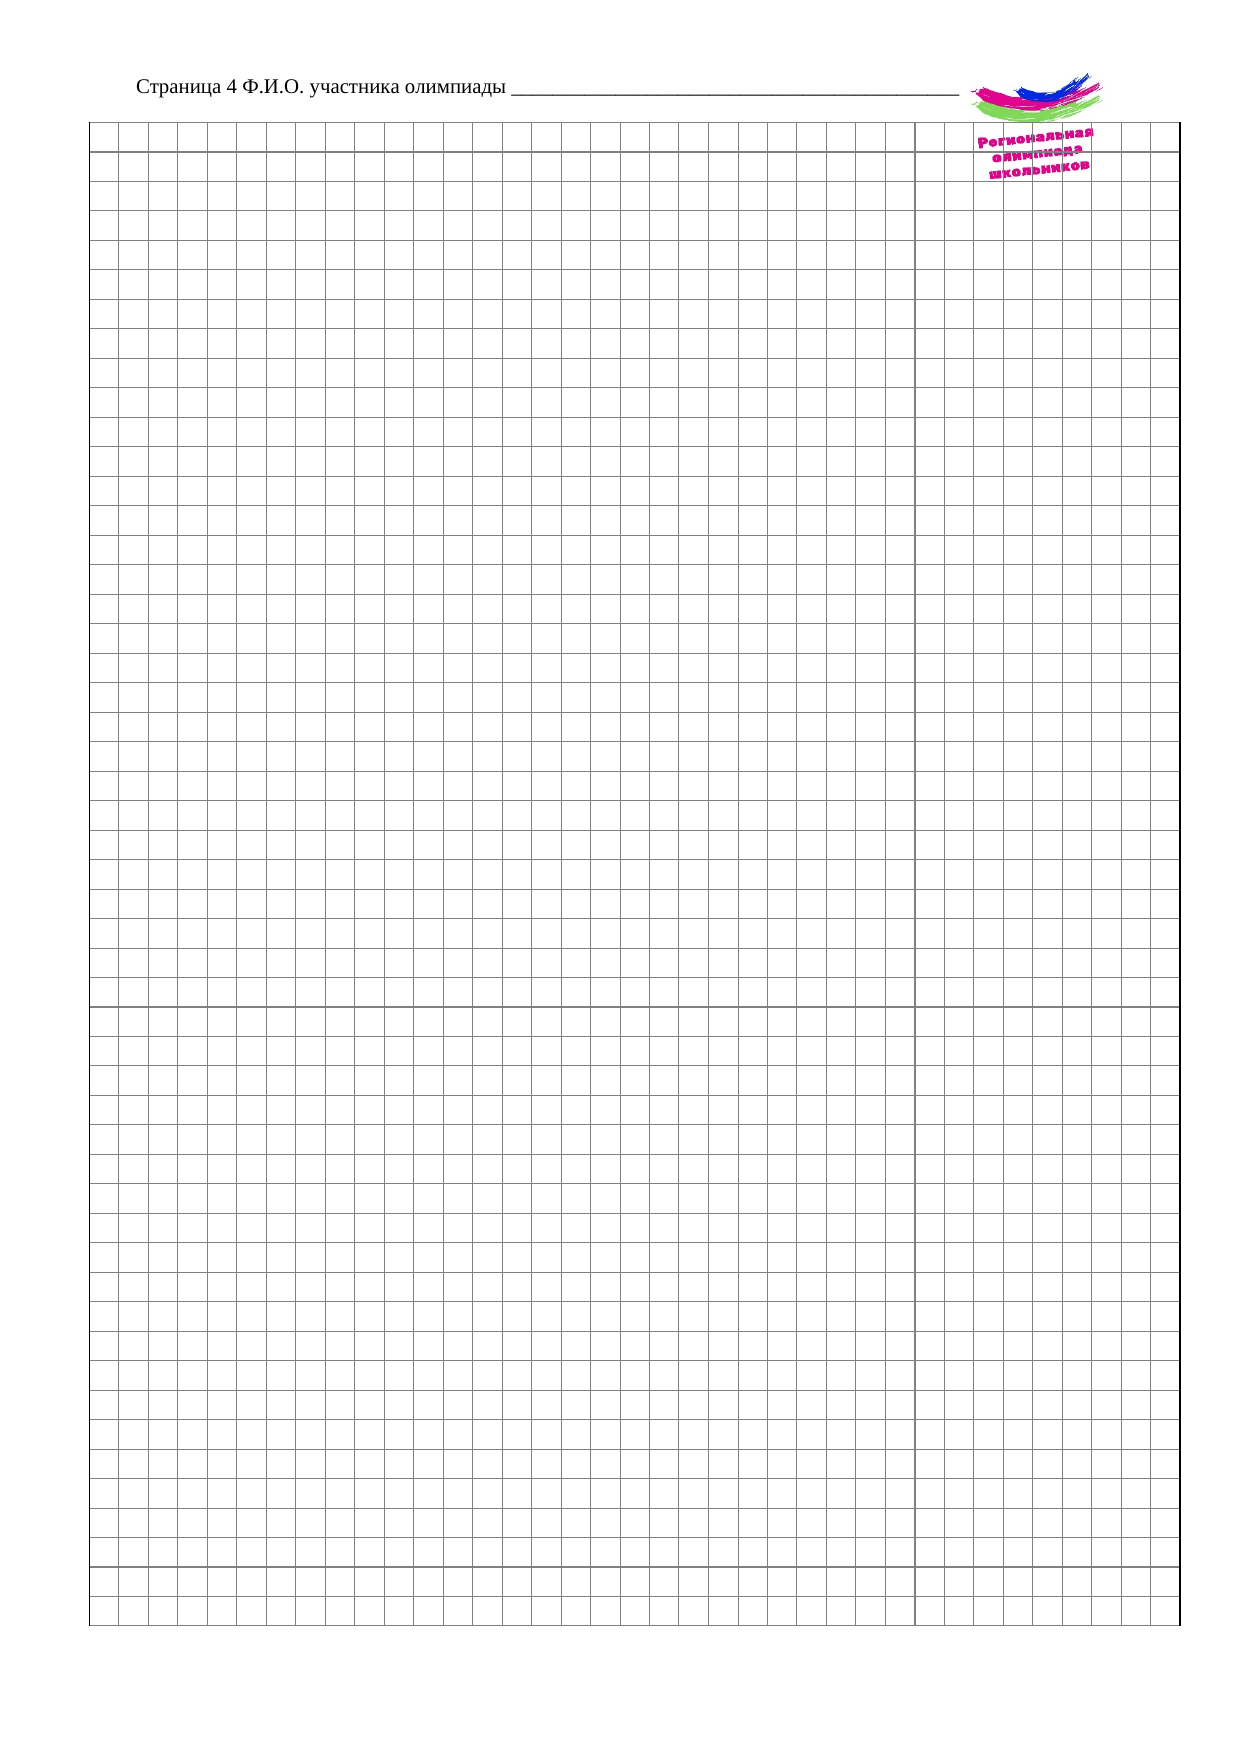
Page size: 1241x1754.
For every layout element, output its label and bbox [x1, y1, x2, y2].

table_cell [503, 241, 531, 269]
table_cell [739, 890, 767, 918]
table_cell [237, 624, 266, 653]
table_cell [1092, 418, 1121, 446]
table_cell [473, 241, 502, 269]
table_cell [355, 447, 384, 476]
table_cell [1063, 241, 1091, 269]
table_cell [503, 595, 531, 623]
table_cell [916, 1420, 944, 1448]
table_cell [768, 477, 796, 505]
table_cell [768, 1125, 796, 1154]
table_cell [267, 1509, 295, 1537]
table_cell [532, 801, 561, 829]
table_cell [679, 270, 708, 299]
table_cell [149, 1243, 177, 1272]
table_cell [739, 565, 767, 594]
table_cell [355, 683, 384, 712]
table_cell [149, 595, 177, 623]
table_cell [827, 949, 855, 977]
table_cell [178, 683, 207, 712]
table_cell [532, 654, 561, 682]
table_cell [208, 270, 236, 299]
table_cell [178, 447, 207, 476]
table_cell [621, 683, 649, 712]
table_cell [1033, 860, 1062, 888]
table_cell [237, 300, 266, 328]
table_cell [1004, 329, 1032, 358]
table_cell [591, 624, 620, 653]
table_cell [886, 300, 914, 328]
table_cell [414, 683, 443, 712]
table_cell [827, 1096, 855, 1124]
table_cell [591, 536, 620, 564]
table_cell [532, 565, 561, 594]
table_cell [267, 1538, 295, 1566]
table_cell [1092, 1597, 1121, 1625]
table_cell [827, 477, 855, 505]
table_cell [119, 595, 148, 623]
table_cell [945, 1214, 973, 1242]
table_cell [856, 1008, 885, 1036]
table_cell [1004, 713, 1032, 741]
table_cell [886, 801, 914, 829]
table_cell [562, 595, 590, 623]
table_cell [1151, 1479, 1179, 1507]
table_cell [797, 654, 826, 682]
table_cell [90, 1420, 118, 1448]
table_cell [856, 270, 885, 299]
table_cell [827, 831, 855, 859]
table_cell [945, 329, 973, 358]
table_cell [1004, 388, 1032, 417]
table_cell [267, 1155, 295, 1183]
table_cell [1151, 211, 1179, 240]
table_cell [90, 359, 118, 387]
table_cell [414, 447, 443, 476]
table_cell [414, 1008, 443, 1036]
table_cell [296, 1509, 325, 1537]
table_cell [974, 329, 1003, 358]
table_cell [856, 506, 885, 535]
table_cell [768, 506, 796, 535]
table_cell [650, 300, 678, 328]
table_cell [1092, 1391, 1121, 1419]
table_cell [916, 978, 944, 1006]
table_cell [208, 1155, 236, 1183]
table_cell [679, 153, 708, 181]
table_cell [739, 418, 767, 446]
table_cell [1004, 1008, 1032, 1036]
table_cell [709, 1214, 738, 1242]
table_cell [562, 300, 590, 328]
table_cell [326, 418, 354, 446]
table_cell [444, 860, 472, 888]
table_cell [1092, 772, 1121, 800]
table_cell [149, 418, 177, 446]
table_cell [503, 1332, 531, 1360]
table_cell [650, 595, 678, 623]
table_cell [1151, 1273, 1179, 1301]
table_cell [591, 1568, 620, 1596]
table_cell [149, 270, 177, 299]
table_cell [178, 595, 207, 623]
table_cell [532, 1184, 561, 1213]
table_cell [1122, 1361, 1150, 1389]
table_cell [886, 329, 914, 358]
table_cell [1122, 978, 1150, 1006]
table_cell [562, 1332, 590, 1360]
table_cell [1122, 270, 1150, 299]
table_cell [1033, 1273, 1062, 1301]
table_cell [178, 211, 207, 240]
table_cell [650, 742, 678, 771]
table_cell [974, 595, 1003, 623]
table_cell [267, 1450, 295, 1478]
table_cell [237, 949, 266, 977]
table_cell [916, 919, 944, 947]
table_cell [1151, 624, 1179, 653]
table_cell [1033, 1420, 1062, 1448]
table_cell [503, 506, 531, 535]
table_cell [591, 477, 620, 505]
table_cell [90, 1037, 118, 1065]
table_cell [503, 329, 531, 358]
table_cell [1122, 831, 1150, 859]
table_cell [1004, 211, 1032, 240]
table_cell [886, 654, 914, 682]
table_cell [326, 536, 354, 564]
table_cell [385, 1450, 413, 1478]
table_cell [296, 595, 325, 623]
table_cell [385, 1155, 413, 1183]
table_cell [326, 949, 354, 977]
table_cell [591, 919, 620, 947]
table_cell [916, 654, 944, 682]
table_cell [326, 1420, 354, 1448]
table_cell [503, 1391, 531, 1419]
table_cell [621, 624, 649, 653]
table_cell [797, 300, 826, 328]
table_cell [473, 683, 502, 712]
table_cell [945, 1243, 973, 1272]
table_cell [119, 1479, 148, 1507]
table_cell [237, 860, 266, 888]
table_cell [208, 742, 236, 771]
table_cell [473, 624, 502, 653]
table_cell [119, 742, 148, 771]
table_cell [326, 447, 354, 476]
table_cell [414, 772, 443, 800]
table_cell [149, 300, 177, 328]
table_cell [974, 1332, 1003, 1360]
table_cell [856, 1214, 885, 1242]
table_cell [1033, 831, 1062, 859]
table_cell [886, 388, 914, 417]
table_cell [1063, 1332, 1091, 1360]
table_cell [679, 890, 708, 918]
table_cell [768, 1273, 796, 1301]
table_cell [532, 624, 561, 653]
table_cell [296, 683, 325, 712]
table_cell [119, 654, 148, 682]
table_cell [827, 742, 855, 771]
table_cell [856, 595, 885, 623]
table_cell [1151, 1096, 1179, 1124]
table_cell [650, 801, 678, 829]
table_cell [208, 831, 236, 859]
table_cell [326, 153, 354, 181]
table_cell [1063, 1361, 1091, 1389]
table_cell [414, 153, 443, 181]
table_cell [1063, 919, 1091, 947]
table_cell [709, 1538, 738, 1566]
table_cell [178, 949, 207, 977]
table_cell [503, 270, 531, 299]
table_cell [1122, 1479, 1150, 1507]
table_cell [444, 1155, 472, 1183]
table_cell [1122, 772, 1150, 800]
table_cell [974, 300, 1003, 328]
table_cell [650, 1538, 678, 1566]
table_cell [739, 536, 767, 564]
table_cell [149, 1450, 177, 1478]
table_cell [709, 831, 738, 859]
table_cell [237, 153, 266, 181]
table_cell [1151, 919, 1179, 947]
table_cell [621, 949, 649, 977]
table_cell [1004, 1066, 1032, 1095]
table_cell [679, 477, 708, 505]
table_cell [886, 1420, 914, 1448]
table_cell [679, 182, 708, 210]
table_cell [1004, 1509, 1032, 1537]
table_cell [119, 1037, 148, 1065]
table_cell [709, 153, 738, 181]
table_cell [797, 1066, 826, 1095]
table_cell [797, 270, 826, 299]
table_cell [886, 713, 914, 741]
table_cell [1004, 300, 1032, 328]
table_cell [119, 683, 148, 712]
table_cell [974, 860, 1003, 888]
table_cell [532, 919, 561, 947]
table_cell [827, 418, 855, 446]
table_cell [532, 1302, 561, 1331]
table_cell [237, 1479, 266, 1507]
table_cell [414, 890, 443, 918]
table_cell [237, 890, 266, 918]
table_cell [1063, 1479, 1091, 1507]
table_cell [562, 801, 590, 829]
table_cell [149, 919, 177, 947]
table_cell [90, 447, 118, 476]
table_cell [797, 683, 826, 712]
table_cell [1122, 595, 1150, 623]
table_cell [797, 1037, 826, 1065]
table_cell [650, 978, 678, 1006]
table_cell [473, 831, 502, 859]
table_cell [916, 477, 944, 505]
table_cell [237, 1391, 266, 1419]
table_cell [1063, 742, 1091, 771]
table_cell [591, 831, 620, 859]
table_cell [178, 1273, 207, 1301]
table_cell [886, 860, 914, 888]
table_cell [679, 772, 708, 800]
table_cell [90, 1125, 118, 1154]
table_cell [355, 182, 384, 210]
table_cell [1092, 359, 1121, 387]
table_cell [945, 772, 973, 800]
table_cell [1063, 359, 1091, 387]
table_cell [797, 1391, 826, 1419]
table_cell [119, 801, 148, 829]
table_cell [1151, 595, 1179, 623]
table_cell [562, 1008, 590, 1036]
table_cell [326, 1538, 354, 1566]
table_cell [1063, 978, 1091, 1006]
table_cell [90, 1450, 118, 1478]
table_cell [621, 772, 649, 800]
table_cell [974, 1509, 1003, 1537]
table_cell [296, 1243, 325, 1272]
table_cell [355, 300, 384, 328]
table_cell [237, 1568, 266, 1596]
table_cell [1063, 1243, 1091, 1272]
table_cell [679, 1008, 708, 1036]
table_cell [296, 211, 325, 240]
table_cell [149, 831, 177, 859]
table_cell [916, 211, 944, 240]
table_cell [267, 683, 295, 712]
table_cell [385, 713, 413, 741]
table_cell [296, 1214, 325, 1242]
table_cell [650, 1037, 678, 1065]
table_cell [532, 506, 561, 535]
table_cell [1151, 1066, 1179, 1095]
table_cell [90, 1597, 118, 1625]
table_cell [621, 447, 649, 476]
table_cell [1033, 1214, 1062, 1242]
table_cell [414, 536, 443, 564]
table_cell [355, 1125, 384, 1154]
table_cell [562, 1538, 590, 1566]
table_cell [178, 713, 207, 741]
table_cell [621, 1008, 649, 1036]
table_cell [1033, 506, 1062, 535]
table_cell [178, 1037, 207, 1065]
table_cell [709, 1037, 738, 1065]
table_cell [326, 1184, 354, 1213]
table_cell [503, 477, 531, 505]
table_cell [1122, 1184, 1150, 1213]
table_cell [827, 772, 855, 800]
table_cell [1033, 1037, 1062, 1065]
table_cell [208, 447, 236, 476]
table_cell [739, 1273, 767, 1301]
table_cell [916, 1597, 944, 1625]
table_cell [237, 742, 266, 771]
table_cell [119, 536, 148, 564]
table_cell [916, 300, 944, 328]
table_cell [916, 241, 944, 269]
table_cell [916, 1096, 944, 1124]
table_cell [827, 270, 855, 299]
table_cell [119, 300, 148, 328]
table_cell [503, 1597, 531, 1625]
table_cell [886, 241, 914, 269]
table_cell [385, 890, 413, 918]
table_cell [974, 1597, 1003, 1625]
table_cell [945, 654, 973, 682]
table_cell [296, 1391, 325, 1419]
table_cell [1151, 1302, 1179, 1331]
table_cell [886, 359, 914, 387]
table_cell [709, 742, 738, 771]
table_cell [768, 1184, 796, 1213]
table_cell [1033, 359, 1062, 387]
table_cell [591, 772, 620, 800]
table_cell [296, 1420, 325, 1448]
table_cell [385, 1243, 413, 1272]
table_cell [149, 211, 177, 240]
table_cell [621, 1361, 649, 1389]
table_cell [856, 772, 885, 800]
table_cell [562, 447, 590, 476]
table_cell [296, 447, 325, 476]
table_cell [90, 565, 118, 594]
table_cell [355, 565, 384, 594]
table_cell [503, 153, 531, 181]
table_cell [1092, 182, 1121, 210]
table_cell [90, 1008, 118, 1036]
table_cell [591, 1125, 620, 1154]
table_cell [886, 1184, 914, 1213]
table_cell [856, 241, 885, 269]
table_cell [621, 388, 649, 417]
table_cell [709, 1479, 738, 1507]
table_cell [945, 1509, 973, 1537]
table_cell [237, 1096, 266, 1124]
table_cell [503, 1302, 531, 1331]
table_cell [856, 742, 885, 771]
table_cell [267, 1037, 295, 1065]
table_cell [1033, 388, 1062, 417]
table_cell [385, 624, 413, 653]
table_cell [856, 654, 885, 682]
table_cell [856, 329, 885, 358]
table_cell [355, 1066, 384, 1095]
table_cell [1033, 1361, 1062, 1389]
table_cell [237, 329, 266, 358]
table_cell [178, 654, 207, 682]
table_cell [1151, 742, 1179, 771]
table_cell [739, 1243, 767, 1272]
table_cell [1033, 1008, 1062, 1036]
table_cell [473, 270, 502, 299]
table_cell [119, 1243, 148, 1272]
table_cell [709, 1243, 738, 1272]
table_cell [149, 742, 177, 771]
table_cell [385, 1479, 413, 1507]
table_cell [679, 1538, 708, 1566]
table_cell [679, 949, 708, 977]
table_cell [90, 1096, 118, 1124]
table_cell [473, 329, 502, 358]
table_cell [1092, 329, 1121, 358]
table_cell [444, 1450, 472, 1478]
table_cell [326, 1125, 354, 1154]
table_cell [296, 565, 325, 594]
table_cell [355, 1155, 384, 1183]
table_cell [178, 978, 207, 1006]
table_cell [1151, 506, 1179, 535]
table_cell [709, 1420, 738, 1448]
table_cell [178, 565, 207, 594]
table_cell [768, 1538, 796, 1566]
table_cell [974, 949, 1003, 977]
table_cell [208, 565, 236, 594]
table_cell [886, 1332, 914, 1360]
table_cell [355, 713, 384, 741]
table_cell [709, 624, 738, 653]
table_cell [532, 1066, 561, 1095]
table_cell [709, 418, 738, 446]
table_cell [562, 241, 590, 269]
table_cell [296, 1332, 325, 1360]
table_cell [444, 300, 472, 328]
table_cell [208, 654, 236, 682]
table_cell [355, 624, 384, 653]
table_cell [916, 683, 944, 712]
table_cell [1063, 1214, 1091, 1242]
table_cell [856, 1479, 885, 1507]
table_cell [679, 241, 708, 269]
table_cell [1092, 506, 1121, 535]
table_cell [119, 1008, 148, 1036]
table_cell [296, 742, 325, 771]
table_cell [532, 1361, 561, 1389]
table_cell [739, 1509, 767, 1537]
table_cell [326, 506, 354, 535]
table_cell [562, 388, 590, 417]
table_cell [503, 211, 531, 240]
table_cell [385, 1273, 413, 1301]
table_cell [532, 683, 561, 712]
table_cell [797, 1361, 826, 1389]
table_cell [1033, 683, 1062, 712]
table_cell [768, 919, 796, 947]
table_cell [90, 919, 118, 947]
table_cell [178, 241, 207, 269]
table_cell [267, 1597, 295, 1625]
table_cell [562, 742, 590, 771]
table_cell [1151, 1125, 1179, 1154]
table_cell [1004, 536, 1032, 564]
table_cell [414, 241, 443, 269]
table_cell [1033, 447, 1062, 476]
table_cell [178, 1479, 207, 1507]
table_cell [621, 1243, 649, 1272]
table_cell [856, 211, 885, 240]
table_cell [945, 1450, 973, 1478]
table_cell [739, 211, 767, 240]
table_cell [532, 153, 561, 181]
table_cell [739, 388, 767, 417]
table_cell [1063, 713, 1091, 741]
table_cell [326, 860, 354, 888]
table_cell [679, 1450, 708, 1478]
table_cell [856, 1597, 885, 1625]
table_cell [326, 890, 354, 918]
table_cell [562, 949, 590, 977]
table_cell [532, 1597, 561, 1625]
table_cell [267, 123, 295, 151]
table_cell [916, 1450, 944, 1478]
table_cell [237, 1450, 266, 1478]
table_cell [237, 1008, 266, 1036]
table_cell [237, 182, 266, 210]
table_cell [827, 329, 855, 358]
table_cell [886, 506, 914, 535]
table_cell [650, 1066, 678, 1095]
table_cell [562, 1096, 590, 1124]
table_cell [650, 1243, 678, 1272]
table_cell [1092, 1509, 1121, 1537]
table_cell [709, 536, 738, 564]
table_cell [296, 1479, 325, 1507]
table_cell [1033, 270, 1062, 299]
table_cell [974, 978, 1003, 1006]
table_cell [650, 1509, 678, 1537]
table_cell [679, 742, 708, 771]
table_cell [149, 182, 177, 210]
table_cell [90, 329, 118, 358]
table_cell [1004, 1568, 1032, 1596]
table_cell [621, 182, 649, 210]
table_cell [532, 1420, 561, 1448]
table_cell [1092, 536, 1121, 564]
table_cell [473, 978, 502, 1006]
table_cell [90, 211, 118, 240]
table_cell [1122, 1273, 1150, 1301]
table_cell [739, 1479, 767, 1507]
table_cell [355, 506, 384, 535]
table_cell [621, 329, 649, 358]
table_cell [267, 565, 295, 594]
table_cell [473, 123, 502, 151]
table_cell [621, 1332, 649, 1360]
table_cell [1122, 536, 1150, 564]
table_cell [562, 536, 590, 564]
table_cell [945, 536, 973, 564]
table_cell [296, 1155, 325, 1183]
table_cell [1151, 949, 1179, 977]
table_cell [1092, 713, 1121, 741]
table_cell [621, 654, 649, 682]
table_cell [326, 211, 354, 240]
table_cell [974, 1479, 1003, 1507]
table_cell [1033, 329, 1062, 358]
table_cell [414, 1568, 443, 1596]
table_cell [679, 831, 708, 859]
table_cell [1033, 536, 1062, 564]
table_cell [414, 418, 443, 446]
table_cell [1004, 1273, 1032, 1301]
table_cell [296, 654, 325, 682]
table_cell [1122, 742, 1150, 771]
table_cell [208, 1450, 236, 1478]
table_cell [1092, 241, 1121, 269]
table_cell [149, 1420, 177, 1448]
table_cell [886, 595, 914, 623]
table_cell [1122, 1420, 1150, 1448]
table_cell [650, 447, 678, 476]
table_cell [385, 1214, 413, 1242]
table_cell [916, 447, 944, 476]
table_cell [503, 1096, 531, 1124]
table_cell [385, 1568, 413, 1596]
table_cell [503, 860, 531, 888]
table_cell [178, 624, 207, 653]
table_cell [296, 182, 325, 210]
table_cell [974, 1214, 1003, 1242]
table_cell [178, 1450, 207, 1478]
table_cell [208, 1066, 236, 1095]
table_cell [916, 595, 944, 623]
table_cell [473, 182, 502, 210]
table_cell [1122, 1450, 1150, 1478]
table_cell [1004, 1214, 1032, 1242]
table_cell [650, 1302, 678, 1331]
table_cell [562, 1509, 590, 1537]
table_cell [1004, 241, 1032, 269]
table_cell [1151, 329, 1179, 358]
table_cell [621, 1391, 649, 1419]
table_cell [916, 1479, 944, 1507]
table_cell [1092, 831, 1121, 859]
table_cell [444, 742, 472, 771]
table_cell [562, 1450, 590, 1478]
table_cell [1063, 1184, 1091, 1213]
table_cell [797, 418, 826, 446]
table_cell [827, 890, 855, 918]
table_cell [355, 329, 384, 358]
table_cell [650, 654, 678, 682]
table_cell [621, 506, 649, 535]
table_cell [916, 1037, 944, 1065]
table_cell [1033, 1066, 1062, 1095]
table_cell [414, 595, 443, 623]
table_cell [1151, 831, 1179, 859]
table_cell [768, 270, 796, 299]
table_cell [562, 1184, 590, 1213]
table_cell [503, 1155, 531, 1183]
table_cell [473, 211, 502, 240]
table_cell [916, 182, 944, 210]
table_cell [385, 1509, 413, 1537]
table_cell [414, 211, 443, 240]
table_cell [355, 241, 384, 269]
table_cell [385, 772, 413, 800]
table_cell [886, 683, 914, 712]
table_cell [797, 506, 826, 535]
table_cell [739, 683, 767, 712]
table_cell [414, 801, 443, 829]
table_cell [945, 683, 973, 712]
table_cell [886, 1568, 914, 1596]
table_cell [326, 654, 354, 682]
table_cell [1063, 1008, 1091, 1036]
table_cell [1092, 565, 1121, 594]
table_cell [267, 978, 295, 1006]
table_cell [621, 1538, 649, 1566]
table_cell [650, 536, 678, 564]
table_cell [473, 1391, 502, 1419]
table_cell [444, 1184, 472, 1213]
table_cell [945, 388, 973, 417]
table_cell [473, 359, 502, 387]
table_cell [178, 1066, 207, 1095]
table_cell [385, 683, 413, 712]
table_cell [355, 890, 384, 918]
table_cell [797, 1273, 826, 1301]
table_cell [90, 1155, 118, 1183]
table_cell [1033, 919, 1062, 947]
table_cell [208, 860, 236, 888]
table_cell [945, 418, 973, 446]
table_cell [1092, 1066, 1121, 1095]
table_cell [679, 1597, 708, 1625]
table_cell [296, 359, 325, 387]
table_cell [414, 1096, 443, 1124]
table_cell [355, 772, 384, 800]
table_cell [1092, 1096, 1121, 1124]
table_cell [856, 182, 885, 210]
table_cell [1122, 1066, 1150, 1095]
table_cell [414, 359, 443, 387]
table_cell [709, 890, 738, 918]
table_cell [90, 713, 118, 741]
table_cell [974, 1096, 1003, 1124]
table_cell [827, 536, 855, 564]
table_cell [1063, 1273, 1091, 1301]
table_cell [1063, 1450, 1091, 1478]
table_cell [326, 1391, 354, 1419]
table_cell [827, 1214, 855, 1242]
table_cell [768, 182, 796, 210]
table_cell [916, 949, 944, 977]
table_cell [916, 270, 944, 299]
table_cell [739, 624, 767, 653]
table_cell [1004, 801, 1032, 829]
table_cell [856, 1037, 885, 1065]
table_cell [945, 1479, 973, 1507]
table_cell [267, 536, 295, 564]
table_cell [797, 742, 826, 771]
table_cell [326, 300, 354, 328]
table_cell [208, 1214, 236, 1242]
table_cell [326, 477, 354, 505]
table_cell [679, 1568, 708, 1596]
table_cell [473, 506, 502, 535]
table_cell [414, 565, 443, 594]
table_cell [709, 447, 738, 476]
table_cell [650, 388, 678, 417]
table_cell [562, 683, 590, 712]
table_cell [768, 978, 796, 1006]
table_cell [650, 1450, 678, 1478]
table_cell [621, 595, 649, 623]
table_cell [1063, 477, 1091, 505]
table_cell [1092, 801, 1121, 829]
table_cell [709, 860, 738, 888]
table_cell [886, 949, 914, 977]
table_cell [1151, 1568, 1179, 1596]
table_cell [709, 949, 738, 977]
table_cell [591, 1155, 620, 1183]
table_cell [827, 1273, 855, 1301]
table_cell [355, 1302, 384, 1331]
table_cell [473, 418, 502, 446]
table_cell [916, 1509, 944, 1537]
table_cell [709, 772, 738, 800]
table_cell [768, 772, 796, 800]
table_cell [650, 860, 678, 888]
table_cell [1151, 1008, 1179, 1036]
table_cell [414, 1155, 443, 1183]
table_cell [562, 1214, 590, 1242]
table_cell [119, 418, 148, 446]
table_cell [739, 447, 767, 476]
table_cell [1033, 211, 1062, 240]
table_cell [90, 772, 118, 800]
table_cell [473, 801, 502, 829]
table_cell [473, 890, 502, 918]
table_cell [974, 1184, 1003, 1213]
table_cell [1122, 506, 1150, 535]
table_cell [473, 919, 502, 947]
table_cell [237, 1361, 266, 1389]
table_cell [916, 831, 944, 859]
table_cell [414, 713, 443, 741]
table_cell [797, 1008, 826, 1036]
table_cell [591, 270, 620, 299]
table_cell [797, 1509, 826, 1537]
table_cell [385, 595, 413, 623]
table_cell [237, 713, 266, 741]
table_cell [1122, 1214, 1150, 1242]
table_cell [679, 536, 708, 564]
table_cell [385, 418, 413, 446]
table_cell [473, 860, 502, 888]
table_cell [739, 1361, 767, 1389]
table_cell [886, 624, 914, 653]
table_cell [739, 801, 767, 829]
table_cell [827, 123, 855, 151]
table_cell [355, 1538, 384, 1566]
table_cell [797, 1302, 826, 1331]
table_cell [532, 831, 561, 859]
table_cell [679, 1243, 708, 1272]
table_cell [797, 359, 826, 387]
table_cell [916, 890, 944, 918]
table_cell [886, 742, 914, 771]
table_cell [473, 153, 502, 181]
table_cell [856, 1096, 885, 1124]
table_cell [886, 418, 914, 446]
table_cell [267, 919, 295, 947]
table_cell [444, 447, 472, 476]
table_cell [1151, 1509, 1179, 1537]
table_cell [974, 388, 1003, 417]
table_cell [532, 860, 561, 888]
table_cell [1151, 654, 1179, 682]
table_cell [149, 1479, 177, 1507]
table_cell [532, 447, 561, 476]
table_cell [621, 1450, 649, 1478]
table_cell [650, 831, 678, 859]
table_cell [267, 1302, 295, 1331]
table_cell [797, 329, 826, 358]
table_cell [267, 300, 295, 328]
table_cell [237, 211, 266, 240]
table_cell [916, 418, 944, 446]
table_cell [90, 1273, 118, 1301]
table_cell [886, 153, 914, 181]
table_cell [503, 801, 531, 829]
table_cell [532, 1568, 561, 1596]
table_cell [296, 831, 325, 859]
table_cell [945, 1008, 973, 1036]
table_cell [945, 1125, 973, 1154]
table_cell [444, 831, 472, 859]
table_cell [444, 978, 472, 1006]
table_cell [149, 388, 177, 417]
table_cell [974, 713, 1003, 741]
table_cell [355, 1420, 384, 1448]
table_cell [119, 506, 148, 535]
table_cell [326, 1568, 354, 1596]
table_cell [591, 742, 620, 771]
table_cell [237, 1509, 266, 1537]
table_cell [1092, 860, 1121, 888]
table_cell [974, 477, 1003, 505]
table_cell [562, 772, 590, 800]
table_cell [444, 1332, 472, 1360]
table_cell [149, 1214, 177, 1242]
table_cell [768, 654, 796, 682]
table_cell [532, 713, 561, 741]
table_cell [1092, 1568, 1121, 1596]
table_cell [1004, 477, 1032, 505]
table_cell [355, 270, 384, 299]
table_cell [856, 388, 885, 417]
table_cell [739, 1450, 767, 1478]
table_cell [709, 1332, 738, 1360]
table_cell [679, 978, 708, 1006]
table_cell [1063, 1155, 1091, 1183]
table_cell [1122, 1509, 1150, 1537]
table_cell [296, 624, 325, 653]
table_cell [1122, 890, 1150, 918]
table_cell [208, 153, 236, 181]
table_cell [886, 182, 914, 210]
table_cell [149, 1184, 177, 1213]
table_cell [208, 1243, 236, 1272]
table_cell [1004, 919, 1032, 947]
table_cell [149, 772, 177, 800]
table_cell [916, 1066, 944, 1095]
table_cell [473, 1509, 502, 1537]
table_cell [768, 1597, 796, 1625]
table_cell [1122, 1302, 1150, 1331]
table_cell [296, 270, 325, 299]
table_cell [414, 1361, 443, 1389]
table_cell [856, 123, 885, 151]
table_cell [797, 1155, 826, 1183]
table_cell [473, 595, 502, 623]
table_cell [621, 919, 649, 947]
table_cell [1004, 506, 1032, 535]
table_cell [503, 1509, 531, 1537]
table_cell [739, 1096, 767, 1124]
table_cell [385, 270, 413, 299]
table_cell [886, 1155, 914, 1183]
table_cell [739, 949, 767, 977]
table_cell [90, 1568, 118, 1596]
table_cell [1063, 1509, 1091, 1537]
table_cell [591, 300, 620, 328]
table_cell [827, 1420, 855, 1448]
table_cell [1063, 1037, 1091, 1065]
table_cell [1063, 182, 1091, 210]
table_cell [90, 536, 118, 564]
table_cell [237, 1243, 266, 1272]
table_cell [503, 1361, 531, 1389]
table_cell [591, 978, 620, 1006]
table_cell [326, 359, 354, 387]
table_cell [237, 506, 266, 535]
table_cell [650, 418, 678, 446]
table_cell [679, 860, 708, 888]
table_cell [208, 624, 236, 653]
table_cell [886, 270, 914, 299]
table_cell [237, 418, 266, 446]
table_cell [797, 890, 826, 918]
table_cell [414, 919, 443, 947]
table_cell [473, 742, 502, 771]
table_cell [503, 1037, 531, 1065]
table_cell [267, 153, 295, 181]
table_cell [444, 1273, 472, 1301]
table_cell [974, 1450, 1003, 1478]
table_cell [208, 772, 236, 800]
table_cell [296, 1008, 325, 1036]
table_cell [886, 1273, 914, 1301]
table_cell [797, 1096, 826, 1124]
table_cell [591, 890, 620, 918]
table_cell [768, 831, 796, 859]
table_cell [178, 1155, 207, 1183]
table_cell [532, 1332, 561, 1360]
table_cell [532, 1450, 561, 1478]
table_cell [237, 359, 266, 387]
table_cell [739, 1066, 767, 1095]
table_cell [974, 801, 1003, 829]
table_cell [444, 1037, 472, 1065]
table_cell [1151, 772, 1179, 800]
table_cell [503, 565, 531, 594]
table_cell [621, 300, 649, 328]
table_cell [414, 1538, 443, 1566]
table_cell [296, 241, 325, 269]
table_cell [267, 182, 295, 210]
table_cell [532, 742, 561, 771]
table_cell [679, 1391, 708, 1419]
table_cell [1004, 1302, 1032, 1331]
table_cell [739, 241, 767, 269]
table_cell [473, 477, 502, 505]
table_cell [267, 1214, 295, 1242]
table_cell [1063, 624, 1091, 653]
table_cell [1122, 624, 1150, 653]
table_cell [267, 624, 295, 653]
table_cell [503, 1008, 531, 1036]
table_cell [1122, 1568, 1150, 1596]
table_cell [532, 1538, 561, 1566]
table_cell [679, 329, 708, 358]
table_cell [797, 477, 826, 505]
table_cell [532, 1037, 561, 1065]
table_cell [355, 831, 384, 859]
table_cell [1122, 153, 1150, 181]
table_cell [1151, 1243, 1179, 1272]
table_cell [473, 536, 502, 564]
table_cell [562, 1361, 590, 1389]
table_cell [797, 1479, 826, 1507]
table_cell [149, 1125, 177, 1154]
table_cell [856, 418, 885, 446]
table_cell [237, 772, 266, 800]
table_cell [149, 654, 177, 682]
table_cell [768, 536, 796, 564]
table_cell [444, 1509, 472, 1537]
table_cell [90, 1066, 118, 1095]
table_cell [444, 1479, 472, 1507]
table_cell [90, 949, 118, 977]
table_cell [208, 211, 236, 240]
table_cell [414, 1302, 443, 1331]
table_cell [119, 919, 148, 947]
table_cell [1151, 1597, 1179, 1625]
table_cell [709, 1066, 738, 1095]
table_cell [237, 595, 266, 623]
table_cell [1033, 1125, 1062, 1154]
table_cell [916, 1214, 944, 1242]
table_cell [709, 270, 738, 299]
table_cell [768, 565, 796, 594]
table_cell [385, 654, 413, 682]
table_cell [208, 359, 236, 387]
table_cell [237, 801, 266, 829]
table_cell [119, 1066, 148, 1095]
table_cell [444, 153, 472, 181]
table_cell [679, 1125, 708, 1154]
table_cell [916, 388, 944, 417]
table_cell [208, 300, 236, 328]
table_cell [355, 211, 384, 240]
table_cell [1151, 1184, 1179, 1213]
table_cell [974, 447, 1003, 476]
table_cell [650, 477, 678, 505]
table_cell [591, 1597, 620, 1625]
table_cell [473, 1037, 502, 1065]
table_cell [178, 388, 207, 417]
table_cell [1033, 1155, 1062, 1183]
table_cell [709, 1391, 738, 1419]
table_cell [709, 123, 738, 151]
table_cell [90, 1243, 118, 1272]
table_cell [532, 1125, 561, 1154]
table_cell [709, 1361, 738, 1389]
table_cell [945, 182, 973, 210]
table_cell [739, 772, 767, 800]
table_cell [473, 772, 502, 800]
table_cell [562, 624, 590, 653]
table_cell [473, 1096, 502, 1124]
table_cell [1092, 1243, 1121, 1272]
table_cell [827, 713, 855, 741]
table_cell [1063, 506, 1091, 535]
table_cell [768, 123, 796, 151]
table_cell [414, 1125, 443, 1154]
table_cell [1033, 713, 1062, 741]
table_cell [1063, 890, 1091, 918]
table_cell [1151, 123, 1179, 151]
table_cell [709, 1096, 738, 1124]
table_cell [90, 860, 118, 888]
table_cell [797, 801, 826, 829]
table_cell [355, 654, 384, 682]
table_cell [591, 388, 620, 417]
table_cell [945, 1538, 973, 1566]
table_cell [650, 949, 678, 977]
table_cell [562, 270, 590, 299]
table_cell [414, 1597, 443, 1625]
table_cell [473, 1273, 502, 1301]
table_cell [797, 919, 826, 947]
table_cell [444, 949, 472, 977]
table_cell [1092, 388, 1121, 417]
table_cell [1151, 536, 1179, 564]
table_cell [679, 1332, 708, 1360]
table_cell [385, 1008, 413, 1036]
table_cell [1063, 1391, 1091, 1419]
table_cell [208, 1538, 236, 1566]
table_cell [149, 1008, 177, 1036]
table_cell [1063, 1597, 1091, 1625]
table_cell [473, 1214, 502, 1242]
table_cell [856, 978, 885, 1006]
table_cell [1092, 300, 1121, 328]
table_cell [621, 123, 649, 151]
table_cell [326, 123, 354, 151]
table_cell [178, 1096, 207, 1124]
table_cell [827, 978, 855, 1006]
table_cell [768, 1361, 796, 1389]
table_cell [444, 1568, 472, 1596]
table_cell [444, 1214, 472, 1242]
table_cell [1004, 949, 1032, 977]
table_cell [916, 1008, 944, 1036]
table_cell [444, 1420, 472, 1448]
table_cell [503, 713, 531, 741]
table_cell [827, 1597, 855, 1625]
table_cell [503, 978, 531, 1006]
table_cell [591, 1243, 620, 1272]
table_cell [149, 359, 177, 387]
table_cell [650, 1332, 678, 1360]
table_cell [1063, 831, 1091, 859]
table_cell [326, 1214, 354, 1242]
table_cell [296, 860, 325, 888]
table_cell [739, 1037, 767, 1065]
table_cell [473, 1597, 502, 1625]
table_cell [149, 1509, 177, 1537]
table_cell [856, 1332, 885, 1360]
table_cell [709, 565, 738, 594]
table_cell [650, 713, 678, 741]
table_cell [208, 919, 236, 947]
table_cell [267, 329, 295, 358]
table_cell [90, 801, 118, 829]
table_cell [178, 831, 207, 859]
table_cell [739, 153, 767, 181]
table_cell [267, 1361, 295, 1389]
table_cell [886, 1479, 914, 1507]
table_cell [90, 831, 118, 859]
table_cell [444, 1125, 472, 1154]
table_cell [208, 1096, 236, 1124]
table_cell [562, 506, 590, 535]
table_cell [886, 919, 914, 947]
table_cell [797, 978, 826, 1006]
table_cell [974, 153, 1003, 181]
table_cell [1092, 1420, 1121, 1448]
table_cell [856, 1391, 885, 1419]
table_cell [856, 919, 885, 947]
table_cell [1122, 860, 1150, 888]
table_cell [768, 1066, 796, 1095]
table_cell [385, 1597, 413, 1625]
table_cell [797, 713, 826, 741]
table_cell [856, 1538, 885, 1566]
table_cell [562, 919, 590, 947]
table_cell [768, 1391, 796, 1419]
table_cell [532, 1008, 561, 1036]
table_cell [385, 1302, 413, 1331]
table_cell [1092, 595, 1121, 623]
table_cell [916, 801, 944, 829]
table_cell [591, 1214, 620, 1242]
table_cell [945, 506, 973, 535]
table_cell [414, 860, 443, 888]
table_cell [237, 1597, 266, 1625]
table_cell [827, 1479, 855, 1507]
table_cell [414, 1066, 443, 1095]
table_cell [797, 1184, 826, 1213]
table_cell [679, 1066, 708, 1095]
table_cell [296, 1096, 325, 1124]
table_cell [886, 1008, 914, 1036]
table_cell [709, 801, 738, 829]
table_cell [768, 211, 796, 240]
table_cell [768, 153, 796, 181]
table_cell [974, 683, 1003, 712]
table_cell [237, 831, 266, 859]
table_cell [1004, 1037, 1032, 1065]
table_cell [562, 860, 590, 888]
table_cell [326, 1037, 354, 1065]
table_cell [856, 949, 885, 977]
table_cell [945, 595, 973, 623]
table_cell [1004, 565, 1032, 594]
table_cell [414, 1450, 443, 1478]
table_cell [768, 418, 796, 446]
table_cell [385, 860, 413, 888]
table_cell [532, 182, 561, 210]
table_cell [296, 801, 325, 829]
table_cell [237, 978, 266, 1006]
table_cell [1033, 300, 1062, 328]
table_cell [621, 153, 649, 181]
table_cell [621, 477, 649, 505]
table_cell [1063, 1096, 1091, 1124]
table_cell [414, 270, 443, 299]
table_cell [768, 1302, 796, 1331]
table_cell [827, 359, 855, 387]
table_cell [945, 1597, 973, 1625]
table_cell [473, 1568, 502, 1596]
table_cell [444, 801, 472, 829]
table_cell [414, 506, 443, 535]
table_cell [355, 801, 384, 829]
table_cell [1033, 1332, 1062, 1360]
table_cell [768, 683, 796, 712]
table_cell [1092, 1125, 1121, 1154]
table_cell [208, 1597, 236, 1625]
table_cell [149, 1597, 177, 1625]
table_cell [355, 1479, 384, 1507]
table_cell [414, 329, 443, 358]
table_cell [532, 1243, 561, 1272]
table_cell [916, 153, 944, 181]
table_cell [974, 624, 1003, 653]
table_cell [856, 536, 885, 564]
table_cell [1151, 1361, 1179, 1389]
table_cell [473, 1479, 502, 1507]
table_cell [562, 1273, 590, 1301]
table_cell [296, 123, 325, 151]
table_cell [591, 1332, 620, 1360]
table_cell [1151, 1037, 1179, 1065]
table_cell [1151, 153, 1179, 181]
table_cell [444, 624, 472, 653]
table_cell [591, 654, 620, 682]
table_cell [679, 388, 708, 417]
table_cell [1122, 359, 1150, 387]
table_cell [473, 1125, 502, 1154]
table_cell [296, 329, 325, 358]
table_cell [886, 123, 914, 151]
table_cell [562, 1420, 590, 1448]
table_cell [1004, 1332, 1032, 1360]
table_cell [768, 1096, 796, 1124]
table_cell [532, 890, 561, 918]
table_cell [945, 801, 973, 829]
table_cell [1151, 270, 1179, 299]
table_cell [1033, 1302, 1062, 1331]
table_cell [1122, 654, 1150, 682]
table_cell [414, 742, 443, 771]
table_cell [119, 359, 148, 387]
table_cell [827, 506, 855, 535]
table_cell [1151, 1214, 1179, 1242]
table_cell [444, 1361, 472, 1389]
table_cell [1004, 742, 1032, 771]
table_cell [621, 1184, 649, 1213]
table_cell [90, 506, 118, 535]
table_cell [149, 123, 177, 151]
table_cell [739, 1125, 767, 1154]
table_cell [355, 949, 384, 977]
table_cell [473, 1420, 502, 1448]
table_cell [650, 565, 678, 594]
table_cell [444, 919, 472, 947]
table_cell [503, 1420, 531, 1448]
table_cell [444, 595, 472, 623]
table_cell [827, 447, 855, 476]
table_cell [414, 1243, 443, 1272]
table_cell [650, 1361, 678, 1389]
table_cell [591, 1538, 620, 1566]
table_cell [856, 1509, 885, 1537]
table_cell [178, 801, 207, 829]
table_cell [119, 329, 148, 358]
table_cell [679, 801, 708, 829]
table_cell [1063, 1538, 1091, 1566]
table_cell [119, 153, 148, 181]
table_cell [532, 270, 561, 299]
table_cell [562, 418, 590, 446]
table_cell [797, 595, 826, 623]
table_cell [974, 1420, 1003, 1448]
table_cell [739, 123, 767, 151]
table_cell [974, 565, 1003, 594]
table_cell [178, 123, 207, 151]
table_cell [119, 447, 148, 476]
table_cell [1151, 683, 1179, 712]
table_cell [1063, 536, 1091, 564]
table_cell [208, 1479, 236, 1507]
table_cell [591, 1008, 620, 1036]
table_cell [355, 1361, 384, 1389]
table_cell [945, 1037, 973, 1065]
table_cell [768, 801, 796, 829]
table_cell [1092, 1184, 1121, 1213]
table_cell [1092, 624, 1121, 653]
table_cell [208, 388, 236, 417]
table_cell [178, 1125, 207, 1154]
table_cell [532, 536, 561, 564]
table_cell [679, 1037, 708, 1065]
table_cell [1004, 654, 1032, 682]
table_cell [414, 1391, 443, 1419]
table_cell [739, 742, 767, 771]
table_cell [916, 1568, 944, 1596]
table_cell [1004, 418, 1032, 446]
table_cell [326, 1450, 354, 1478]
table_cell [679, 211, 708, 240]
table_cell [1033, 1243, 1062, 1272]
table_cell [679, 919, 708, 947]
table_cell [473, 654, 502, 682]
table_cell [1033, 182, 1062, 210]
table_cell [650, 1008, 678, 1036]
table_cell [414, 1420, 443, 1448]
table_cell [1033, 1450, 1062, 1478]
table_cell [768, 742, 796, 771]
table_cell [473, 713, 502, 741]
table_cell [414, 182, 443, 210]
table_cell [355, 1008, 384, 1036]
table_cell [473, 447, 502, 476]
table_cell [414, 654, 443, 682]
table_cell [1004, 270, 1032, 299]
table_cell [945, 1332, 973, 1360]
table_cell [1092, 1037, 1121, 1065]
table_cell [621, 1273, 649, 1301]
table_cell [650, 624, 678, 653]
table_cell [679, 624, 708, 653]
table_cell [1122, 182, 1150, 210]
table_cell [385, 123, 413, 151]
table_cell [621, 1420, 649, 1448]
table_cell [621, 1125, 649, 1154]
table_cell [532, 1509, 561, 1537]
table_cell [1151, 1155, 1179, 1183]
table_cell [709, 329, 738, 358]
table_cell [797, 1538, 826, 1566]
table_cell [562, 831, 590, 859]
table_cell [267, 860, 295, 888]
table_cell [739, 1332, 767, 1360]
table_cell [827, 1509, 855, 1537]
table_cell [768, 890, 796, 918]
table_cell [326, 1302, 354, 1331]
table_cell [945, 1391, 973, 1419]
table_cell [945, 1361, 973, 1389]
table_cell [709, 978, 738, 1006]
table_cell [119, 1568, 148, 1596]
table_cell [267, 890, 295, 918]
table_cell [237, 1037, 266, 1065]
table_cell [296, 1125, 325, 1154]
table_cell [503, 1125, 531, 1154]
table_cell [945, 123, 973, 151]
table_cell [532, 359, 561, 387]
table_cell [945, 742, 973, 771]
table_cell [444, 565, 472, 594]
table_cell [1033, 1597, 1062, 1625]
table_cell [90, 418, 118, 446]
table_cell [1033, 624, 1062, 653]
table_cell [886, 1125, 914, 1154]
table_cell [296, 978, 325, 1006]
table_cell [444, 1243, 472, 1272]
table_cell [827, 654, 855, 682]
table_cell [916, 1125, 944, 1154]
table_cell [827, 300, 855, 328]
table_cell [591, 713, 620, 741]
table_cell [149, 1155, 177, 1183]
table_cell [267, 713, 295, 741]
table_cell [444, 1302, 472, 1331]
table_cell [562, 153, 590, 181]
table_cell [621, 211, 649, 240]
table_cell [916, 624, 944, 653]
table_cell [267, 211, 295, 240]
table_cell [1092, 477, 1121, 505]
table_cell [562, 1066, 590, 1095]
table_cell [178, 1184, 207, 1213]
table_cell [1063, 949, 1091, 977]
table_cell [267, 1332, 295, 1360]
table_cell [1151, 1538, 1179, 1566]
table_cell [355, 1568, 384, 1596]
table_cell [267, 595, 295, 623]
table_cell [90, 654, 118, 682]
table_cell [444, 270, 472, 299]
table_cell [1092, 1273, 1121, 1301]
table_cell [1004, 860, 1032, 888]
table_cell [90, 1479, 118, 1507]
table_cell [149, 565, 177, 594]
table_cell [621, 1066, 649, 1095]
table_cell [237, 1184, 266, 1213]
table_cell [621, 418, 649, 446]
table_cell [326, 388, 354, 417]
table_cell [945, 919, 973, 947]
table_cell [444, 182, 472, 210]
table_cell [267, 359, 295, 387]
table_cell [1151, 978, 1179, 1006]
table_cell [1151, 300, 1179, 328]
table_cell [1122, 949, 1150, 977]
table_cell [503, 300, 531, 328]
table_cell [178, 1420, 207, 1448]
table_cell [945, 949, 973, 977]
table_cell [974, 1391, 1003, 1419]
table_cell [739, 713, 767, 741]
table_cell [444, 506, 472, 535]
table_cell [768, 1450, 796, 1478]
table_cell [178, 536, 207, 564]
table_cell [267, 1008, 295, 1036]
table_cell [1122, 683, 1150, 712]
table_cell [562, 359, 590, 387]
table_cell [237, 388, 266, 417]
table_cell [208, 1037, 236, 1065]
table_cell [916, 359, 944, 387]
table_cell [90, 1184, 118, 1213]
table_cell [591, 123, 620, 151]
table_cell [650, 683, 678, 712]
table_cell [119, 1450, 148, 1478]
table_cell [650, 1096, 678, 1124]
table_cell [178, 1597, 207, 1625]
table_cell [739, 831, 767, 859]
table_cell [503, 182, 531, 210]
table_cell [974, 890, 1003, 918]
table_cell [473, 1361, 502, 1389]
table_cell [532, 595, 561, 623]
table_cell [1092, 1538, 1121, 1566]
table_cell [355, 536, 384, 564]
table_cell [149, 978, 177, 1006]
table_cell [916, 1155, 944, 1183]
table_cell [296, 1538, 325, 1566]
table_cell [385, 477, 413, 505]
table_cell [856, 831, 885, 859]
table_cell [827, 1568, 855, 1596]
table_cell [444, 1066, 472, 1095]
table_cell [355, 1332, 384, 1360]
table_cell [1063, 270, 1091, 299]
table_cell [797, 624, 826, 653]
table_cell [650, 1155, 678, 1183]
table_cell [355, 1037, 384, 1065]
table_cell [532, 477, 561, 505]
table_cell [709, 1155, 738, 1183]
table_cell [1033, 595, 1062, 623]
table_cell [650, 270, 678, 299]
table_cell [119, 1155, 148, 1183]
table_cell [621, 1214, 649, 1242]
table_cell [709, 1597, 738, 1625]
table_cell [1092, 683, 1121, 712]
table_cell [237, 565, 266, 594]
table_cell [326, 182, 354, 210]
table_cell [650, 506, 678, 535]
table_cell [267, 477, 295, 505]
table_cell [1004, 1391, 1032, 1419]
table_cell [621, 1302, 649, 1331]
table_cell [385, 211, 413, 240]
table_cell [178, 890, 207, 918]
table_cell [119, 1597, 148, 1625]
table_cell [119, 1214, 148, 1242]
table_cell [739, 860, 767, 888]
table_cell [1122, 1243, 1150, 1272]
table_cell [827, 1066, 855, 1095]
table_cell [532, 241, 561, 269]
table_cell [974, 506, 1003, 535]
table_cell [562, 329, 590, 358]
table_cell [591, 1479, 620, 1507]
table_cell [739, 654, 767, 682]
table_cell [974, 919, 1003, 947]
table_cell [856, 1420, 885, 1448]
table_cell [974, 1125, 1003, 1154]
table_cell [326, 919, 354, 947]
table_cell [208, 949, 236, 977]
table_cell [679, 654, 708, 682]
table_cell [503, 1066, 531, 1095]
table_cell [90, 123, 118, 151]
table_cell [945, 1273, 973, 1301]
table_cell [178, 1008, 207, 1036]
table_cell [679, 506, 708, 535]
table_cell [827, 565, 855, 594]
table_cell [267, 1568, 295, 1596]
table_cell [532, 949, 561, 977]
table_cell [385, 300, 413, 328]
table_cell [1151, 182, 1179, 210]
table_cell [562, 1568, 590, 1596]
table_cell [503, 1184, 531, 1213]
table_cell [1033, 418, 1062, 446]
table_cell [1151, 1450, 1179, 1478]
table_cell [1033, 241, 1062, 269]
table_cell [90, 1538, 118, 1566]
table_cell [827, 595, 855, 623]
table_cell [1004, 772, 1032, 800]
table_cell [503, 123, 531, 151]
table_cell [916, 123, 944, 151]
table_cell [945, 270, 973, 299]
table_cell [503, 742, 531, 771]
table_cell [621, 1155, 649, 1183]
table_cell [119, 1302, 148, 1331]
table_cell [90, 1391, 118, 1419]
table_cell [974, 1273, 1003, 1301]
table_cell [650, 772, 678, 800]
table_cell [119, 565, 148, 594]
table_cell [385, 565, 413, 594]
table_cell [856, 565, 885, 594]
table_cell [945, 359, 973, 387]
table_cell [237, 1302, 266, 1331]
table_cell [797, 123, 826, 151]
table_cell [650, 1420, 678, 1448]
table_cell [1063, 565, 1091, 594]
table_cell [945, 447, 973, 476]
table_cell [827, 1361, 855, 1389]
picture [958, 73, 1113, 122]
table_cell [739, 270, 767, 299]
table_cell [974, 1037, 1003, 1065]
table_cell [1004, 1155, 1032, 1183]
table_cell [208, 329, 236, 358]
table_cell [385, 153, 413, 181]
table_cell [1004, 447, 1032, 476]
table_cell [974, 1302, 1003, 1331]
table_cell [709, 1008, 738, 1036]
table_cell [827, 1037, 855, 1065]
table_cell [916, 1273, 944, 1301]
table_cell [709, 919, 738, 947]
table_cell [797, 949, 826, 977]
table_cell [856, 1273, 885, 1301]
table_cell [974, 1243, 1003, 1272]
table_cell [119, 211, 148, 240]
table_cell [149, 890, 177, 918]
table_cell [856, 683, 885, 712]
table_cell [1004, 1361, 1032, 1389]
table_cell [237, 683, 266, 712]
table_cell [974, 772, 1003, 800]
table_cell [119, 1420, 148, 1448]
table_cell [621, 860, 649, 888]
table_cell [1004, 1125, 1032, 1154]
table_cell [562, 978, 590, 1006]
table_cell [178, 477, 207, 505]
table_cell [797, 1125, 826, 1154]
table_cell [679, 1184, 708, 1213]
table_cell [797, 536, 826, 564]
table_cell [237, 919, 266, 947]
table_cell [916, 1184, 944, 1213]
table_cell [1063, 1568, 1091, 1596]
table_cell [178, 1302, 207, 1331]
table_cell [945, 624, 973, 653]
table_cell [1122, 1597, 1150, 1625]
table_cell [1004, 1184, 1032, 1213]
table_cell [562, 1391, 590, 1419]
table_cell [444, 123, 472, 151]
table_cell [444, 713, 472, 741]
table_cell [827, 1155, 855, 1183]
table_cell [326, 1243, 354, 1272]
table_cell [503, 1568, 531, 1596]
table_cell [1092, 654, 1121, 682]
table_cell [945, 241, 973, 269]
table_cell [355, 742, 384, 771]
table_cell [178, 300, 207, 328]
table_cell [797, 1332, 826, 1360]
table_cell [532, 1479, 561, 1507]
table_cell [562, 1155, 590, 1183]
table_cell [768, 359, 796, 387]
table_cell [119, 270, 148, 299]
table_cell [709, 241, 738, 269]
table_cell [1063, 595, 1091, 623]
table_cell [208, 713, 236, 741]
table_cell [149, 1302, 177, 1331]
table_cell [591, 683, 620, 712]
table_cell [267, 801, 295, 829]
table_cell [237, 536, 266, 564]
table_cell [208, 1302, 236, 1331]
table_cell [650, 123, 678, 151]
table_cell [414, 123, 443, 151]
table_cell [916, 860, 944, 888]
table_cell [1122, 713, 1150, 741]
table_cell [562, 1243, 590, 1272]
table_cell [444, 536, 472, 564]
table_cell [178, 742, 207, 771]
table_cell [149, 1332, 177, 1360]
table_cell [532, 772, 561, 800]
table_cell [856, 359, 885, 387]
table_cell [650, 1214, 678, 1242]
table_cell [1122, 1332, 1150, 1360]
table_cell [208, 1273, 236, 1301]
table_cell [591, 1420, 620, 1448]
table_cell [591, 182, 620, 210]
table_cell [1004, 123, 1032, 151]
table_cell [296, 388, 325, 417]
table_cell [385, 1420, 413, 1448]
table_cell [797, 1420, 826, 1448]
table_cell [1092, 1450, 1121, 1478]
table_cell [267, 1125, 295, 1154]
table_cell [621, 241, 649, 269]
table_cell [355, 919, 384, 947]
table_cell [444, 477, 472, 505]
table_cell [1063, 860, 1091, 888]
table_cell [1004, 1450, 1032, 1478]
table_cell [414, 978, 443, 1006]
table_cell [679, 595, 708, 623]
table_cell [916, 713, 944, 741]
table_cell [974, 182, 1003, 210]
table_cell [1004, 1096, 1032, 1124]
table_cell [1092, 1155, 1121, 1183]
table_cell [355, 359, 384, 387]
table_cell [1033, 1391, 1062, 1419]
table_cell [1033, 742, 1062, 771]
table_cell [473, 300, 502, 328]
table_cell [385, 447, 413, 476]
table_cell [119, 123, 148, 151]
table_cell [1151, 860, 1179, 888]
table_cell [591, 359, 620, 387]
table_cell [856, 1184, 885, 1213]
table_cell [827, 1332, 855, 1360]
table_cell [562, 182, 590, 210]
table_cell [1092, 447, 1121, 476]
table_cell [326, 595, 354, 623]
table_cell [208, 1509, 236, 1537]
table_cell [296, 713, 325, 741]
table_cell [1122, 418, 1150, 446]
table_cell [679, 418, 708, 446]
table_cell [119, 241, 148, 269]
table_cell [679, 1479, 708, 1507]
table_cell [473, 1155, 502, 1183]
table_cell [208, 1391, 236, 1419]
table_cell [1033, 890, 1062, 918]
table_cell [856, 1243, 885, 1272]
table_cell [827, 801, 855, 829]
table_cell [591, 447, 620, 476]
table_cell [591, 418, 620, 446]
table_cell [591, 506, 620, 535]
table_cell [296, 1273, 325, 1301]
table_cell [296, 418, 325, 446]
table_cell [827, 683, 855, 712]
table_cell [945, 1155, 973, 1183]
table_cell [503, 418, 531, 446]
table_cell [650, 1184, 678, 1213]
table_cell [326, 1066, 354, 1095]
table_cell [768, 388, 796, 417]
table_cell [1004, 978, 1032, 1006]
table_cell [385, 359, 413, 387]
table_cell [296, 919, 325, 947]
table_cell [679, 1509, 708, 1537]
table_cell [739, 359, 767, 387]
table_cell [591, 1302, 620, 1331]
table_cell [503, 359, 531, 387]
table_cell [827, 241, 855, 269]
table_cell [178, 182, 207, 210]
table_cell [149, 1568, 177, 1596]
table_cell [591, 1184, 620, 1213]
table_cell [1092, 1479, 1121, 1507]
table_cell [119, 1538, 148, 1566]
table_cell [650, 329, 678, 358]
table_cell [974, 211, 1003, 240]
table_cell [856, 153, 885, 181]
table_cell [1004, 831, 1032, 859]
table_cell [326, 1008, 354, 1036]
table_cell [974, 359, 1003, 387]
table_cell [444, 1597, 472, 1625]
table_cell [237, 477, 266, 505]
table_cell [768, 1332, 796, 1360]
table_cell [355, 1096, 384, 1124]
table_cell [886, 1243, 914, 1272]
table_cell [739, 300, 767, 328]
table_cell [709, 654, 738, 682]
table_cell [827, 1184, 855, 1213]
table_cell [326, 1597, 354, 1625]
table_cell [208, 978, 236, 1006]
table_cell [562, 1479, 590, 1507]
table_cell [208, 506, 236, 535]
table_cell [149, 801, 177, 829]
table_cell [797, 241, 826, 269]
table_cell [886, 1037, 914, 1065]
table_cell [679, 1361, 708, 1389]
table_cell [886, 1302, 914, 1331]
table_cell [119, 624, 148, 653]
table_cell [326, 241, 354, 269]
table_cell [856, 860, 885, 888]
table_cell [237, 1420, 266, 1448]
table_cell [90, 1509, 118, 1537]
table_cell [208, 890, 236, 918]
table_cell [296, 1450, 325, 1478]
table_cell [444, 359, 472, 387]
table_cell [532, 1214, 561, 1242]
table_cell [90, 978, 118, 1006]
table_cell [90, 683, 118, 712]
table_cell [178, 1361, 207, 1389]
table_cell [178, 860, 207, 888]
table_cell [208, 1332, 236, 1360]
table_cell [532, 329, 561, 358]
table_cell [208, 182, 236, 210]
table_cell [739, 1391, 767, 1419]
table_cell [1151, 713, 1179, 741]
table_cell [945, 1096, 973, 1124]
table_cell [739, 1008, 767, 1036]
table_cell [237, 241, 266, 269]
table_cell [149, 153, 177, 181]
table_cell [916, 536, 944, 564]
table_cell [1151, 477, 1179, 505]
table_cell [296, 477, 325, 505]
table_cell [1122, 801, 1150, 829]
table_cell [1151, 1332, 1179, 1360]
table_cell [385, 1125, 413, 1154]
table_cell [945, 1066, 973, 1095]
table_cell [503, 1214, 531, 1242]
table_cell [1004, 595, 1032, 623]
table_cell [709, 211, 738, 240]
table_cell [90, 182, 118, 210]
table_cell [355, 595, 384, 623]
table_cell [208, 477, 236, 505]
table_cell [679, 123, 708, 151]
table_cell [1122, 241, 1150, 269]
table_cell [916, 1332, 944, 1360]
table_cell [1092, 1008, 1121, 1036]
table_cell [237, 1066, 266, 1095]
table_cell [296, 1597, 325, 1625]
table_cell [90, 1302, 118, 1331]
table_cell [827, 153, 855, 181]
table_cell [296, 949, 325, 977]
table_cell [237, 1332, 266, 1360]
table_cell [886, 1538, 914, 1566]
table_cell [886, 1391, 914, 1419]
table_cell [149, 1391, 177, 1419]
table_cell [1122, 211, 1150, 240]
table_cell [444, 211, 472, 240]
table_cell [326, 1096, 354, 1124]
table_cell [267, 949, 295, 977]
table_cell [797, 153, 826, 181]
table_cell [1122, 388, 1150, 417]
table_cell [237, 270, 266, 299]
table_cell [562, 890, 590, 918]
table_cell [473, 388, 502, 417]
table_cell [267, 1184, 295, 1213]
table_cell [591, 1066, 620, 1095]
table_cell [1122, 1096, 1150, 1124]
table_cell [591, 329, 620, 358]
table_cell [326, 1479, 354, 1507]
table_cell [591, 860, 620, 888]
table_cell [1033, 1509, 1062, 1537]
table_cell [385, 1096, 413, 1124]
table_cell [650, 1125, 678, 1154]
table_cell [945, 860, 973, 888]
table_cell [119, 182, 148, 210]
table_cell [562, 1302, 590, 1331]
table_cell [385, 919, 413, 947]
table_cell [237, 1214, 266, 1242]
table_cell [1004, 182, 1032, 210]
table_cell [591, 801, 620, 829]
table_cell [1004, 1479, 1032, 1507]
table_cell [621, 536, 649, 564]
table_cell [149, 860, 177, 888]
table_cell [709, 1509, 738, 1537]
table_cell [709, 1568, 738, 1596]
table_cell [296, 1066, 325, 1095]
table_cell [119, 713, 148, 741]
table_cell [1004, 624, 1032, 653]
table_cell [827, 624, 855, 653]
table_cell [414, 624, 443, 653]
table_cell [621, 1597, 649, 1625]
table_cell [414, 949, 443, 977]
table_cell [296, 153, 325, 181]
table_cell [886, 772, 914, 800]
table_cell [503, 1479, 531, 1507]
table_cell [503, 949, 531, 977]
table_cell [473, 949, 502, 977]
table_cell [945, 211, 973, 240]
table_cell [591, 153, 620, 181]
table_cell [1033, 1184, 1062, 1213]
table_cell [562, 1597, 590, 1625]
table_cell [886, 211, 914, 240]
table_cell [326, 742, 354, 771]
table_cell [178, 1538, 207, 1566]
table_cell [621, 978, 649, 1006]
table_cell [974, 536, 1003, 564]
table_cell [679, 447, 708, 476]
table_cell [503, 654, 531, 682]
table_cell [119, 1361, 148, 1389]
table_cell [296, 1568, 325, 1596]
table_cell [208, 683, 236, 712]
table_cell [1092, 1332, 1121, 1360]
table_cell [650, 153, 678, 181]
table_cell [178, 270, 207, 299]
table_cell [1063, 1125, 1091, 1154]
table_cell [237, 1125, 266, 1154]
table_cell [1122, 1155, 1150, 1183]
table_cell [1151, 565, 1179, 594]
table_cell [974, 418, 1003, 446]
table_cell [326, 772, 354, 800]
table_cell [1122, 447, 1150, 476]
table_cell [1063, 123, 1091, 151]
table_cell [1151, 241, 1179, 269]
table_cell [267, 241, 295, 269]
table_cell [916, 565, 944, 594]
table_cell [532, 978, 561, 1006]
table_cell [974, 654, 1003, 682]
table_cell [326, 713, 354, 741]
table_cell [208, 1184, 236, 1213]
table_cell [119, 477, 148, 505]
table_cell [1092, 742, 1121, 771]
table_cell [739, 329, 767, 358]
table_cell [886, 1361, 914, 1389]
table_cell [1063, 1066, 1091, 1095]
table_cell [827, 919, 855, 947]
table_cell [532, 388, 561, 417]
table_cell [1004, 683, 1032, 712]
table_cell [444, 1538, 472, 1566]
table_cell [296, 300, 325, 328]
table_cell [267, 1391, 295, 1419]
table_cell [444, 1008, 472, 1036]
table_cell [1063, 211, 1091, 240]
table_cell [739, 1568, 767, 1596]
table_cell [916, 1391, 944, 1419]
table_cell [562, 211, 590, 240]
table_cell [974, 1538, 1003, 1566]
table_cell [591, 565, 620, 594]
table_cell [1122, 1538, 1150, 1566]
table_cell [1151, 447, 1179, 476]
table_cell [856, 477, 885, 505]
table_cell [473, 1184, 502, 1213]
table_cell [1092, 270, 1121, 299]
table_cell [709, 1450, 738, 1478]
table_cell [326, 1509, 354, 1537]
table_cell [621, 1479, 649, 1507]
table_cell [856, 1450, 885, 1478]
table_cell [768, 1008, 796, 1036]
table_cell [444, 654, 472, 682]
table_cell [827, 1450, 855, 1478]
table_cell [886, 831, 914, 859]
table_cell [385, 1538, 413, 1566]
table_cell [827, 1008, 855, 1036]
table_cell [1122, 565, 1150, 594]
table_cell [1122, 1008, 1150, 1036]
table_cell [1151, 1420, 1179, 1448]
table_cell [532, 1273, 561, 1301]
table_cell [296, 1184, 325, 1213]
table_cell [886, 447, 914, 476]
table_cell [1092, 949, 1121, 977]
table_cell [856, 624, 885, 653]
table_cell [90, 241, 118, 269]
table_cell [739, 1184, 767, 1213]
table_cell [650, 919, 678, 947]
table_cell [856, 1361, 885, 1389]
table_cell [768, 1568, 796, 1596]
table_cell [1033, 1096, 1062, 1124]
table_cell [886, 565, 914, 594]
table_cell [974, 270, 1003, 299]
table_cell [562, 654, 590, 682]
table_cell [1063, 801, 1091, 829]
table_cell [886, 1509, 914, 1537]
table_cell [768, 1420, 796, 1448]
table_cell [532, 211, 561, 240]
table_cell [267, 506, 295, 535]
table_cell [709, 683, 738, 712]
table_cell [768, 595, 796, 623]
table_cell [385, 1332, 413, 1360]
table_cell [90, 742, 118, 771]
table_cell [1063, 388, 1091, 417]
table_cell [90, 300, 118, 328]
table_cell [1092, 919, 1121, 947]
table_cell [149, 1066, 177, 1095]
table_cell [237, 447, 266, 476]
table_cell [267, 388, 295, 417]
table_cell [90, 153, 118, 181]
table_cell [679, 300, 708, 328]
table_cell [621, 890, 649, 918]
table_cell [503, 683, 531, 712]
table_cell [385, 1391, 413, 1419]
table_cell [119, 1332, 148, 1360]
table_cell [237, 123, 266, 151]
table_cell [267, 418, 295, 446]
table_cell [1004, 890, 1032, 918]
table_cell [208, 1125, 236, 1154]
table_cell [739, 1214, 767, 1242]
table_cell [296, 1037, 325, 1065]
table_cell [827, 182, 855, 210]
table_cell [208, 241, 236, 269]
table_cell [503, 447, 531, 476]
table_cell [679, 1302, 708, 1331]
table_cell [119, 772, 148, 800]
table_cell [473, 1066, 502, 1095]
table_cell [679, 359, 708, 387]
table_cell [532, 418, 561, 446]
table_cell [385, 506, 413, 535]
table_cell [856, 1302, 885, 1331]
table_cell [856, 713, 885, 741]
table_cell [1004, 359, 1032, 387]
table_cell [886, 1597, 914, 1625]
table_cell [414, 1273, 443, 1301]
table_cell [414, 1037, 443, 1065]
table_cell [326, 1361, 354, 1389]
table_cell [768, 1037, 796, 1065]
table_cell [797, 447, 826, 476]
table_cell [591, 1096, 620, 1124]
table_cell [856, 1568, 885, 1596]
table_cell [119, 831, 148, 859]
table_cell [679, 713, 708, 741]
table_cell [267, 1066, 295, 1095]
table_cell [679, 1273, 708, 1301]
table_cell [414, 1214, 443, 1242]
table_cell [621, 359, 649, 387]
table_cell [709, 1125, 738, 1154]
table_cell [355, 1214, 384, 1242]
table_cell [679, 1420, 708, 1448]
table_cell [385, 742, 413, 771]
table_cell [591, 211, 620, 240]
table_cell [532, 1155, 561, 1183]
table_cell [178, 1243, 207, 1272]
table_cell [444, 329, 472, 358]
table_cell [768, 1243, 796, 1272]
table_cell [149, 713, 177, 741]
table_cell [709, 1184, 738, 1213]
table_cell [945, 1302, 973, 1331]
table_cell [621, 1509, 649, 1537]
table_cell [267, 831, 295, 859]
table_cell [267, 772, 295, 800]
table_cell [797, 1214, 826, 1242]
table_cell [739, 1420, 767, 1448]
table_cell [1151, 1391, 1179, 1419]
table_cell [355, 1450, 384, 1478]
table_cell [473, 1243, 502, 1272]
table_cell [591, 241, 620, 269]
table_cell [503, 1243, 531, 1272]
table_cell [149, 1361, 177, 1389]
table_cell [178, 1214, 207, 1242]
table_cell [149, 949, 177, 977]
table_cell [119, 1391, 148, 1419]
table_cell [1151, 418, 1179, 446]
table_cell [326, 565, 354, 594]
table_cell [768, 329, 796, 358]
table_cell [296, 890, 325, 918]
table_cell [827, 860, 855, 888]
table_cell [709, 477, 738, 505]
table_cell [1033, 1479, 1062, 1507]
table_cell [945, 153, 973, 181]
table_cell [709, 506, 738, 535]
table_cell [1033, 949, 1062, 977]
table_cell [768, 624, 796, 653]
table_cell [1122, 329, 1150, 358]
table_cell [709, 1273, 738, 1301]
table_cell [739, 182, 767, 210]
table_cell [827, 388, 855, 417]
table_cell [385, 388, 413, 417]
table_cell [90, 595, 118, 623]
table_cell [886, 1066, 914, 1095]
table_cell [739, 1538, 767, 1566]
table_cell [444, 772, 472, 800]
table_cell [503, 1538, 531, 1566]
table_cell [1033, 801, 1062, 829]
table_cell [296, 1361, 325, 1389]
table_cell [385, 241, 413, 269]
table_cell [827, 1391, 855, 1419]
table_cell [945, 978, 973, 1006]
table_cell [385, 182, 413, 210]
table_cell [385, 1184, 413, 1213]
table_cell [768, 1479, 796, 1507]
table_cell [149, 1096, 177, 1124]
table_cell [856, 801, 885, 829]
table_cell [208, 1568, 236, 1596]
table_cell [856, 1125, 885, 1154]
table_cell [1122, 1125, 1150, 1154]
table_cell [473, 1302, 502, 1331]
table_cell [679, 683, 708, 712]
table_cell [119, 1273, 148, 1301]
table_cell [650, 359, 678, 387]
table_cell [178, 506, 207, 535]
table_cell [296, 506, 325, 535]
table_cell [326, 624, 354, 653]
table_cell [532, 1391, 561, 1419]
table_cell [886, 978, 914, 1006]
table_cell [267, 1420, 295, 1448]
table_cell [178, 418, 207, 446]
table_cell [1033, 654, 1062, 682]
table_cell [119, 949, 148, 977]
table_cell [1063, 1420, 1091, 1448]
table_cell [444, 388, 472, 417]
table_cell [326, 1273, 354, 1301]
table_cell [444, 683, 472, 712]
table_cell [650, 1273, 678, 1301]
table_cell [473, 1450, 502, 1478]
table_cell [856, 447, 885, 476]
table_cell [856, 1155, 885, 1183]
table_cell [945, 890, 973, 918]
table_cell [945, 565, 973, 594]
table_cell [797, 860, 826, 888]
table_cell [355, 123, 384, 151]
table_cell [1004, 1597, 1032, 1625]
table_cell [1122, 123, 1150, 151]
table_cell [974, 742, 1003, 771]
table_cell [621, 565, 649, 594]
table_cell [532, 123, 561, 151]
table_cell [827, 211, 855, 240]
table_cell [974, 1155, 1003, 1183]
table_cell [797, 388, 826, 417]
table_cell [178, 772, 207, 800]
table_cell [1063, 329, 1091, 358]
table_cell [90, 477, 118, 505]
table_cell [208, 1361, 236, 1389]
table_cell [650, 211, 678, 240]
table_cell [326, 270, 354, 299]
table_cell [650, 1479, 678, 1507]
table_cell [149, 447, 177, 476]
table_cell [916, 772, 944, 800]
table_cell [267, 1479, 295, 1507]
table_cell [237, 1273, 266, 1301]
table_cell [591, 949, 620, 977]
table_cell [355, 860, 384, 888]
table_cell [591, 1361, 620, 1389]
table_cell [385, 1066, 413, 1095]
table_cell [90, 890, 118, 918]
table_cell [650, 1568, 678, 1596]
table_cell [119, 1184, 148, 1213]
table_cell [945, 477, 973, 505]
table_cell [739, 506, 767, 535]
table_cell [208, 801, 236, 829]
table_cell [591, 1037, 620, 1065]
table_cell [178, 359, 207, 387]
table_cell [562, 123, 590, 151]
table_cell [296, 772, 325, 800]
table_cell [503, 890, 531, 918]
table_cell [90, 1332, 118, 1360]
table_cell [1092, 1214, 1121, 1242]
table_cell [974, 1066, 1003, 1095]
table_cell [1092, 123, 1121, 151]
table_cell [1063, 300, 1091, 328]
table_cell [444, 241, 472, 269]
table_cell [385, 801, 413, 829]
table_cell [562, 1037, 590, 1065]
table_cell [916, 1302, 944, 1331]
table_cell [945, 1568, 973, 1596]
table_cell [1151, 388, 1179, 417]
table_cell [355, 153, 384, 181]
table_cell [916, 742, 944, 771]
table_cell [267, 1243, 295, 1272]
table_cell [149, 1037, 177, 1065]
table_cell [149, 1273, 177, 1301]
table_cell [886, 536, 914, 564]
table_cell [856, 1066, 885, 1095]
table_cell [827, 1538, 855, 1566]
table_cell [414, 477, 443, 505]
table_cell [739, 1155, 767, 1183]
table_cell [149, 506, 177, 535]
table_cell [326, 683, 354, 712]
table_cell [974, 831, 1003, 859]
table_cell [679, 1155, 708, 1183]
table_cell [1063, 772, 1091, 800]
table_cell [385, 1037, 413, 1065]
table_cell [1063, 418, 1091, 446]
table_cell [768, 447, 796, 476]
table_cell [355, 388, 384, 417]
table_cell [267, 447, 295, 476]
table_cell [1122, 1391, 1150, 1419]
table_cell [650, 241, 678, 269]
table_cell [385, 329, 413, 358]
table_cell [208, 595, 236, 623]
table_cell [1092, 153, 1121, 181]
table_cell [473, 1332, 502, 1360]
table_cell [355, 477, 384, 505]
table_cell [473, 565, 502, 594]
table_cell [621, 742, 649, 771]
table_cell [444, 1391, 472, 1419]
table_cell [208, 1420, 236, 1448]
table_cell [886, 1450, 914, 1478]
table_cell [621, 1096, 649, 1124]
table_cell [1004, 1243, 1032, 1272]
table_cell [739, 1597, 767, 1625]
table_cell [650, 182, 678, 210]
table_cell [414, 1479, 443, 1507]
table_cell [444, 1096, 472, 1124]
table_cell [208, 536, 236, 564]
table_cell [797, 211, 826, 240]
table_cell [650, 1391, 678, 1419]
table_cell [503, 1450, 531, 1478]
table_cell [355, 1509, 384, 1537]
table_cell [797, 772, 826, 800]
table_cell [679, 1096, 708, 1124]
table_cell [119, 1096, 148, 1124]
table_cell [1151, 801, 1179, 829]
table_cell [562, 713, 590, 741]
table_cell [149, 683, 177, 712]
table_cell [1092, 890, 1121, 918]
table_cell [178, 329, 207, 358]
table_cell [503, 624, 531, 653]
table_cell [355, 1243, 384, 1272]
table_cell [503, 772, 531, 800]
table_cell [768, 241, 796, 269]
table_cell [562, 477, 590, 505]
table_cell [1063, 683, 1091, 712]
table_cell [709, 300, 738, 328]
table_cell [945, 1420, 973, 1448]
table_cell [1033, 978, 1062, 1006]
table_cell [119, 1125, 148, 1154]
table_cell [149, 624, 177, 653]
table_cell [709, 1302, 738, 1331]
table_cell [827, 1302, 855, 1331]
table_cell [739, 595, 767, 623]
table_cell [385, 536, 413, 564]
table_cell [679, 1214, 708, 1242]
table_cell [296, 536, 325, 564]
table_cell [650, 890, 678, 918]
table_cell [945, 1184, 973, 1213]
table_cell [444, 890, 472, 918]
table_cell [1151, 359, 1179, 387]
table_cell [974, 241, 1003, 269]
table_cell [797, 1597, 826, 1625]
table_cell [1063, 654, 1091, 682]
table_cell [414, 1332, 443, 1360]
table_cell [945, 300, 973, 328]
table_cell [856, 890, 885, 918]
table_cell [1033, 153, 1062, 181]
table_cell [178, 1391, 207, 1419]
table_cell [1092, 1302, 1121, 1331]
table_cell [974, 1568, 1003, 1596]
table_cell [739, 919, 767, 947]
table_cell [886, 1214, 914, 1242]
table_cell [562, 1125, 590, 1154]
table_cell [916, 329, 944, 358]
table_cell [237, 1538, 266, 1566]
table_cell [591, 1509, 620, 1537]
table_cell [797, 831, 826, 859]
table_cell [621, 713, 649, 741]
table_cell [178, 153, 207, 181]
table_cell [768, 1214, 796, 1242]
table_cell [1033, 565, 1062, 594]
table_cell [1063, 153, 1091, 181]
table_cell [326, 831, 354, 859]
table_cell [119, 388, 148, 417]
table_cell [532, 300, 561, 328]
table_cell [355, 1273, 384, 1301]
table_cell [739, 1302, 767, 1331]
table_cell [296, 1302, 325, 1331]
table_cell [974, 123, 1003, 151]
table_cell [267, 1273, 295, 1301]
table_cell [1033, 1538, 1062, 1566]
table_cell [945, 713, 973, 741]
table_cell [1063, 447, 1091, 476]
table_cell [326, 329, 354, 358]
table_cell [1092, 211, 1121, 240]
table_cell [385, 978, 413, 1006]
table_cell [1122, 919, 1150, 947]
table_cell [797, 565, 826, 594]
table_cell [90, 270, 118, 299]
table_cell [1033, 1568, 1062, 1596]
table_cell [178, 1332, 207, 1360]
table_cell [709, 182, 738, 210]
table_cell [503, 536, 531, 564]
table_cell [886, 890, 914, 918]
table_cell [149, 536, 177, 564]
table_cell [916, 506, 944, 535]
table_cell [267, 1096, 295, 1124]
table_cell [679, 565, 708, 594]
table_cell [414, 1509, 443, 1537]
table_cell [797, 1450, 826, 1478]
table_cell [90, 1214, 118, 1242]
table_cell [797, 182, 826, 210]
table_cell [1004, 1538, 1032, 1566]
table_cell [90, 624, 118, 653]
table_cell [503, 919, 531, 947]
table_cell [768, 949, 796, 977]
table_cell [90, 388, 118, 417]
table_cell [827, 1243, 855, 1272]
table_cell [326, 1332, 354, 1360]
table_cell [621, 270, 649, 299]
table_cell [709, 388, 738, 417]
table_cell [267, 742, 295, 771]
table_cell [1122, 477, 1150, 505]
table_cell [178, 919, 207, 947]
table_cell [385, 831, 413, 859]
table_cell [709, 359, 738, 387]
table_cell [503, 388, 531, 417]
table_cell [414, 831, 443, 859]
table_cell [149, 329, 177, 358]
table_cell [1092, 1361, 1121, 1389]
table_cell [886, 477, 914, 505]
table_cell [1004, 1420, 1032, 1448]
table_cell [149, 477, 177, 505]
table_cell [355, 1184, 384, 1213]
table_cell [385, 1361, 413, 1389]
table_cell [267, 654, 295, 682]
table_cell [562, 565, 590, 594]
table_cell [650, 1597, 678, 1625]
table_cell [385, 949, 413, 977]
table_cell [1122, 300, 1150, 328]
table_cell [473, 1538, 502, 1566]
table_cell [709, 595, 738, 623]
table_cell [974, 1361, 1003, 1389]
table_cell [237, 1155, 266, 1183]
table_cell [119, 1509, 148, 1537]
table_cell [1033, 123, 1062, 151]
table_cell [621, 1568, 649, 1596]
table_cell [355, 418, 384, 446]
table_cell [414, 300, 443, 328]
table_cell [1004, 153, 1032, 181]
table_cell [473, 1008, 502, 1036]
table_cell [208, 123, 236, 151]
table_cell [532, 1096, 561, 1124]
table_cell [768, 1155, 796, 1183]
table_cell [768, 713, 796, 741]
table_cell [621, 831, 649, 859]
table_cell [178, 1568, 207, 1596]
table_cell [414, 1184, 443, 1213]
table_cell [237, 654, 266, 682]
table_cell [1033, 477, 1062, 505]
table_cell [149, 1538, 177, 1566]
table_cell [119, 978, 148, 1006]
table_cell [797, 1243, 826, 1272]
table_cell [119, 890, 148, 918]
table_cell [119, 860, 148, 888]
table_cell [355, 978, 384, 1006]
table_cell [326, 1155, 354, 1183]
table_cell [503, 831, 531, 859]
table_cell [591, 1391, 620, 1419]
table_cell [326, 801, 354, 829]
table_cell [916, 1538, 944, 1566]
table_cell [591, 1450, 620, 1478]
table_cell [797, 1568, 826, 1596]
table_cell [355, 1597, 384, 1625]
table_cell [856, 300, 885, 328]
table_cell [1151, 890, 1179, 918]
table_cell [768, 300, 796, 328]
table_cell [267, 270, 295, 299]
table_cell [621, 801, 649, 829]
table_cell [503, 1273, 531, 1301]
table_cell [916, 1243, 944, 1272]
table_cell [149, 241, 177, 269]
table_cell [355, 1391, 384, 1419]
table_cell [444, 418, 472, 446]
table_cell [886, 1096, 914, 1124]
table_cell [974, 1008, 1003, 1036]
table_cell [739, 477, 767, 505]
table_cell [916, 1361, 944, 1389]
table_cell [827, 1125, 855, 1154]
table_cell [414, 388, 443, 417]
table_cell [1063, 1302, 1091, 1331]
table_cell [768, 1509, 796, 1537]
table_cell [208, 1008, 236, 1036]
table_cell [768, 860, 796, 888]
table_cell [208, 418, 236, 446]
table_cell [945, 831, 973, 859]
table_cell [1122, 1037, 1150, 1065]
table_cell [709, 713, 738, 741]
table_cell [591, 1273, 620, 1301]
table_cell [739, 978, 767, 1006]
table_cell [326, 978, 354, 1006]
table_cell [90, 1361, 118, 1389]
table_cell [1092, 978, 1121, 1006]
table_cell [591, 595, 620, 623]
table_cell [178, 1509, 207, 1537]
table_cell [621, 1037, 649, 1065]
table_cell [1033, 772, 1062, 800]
